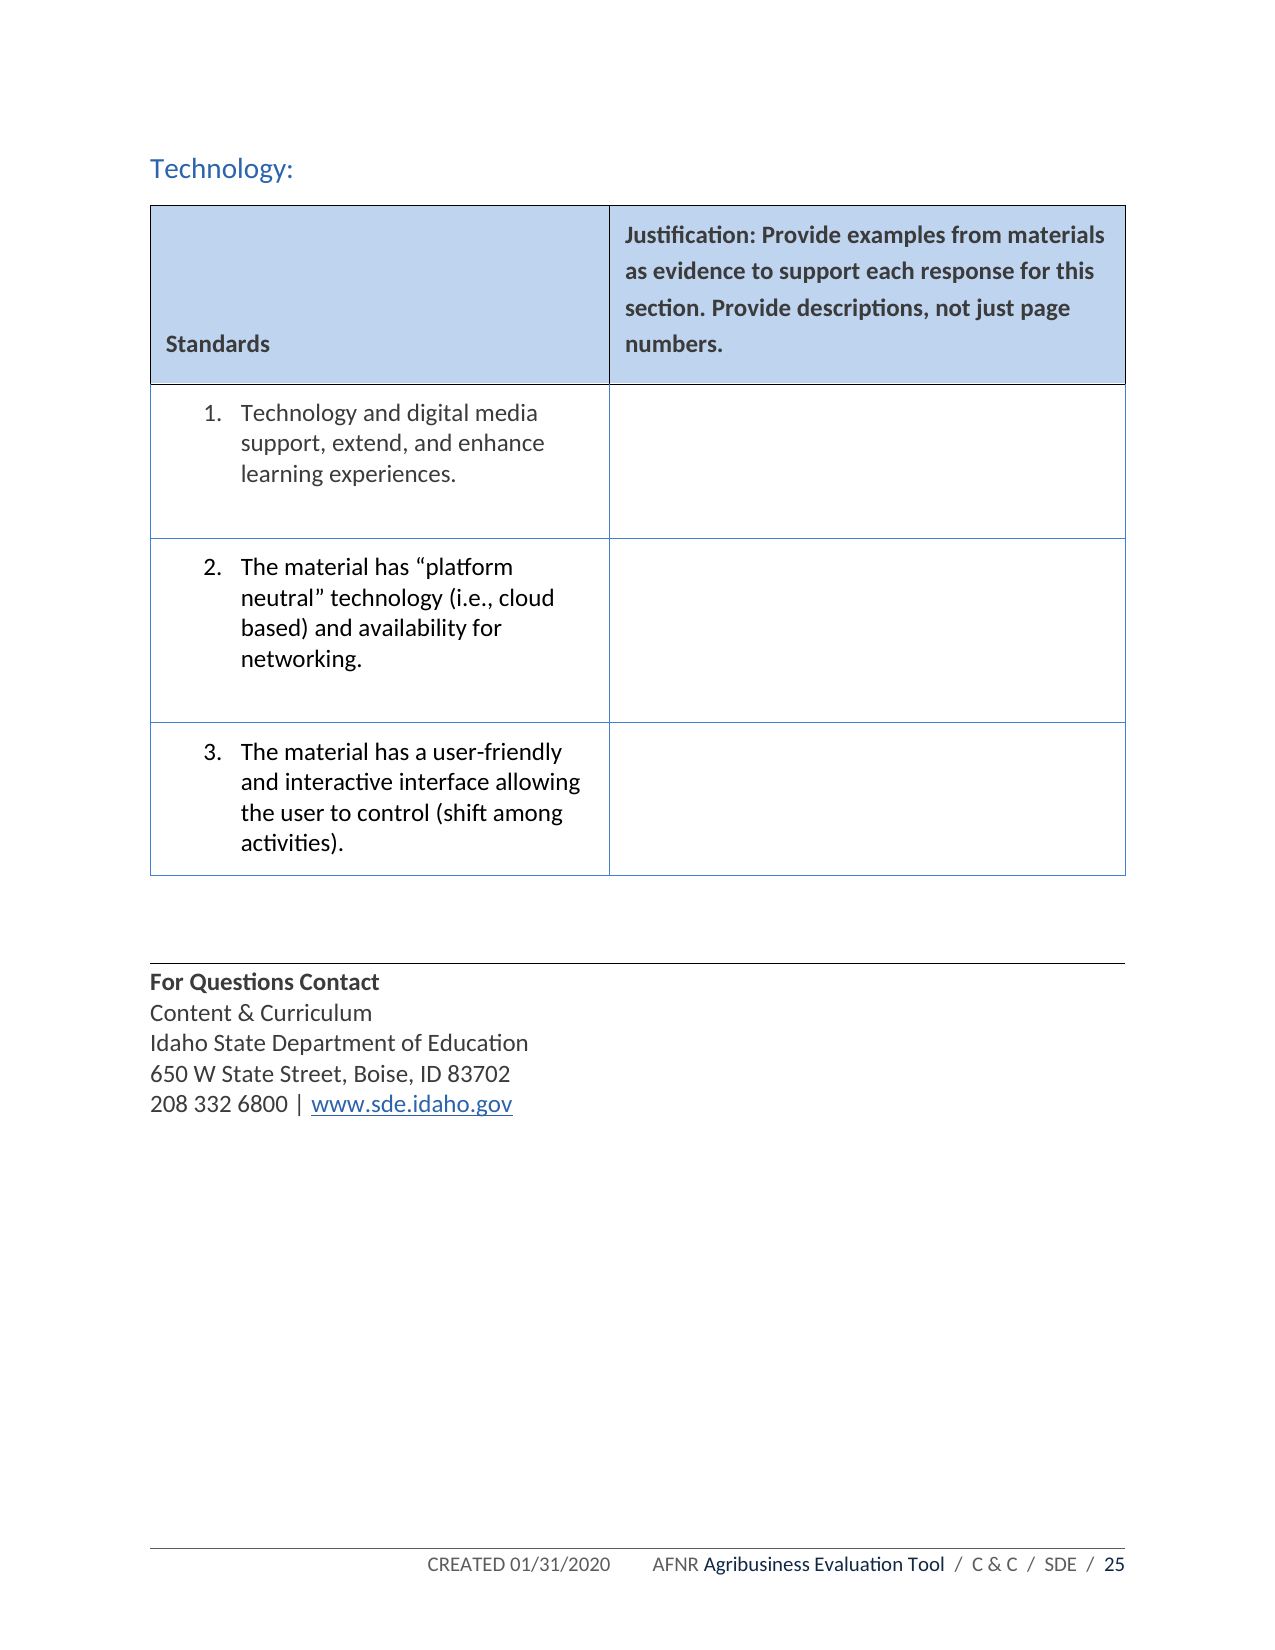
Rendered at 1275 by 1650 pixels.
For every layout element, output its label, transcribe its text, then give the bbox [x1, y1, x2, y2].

text 650 W State Street, Boise, ID 83702 [150, 1058, 1125, 1088]
table_cell [610, 539, 1125, 722]
text Idaho State Department of Education [150, 1027, 1125, 1058]
table_cell [610, 723, 1125, 875]
table_cell Technology and digital media support, extend, and enhance learning experiences. [151, 385, 609, 538]
table_header Justification: Provide examples from materials as evidence to support each response for this section. Provide descriptions, not just page numbers. [610, 206, 1125, 383]
text Content & Curriculum [150, 997, 1125, 1027]
text 208 332 6800 | www.sde.idaho.gov [150, 1088, 1125, 1119]
text For Questions Contact [150, 964, 1125, 997]
table_cell The material has “platform neutral” technology (i.e., cloud based) and availability for networking. [151, 539, 609, 722]
text Technology: [150, 150, 1125, 186]
table_cell The material has a user-friendly and interactive interface allowing the user to control (shift among activities). [151, 723, 609, 875]
table_cell [610, 385, 1125, 538]
table_header Standards [151, 206, 609, 383]
